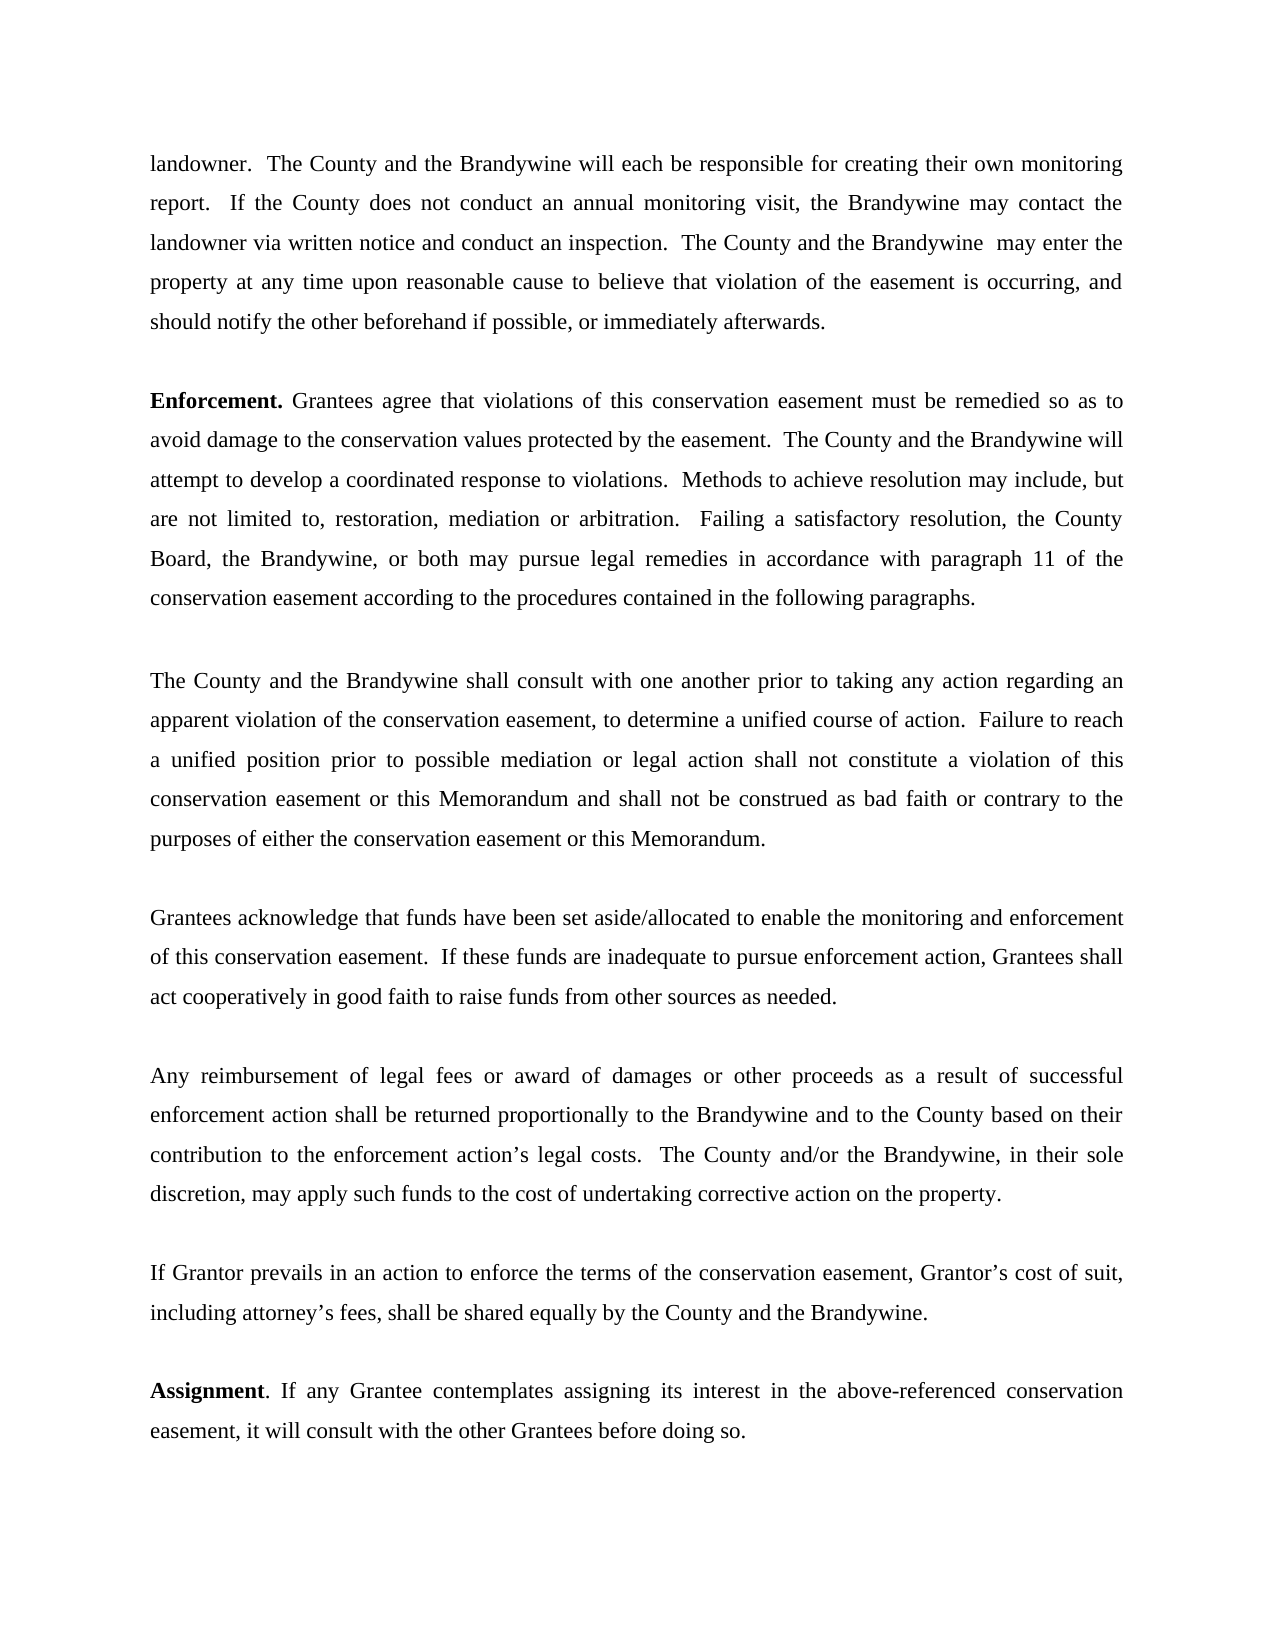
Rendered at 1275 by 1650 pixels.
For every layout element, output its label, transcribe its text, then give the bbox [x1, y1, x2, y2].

text Grantees acknowledge that funds have been set aside/allocated to enable the monitoring and enforcement of this conservation easement. If these funds are inadequate to pursue enforcement action, Grantees shall act cooperatively in good faith to raise funds from other sources as needed. [150, 904, 1125, 1009]
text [150, 150, 1125, 334]
text Enforcement. Grantees agree that violations of this conservation easement must be remedied so as to avoid damage to the conservation values protected by the easement. The County and the Brandywine will attempt to develop a coordinated response to violations. Methods to achieve resolution may include, but are not limited to, restoration, mediation or arbitration. Failing a satisfactory resolution, the County Board, the Brandywine, or both may pursue legal remedies in accordance with paragraph 11 of the conservation easement according to the procedures contained in the following paragraphs. [150, 387, 1125, 611]
text The County and the Brandywine shall consult with one another prior to taking any action regarding an apparent violation of the conservation easement, to determine a unified course of action. Failure to reach a unified position prior to possible mediation or legal action shall not constitute a violation of this conservation easement or this Memorandum and shall not be construed as bad faith or contrary to the purposes of either the conservation easement or this Memorandum. [150, 667, 1125, 851]
text Assignment. If any Grantee contemplates assigning its interest in the above-referenced conservation easement, it will consult with the other Grantees before doing so. [150, 1377, 1125, 1443]
text Any reimbursement of legal fees or award of damages or other proceeds as a result of successful enforcement action shall be returned proportionally to the Brandywine and to the County based on their contribution to the enforcement action’s legal costs. The County and/or the Brandywine, in their sole discretion, may apply such funds to the cost of undertaking corrective action on the property. [150, 1062, 1125, 1206]
text If Grantor prevails in an action to enforce the terms of the conservation easement, Grantor’s cost of suit, including attorney’s fees, shall be shared equally by the County and the Brandywine. [150, 1259, 1125, 1325]
